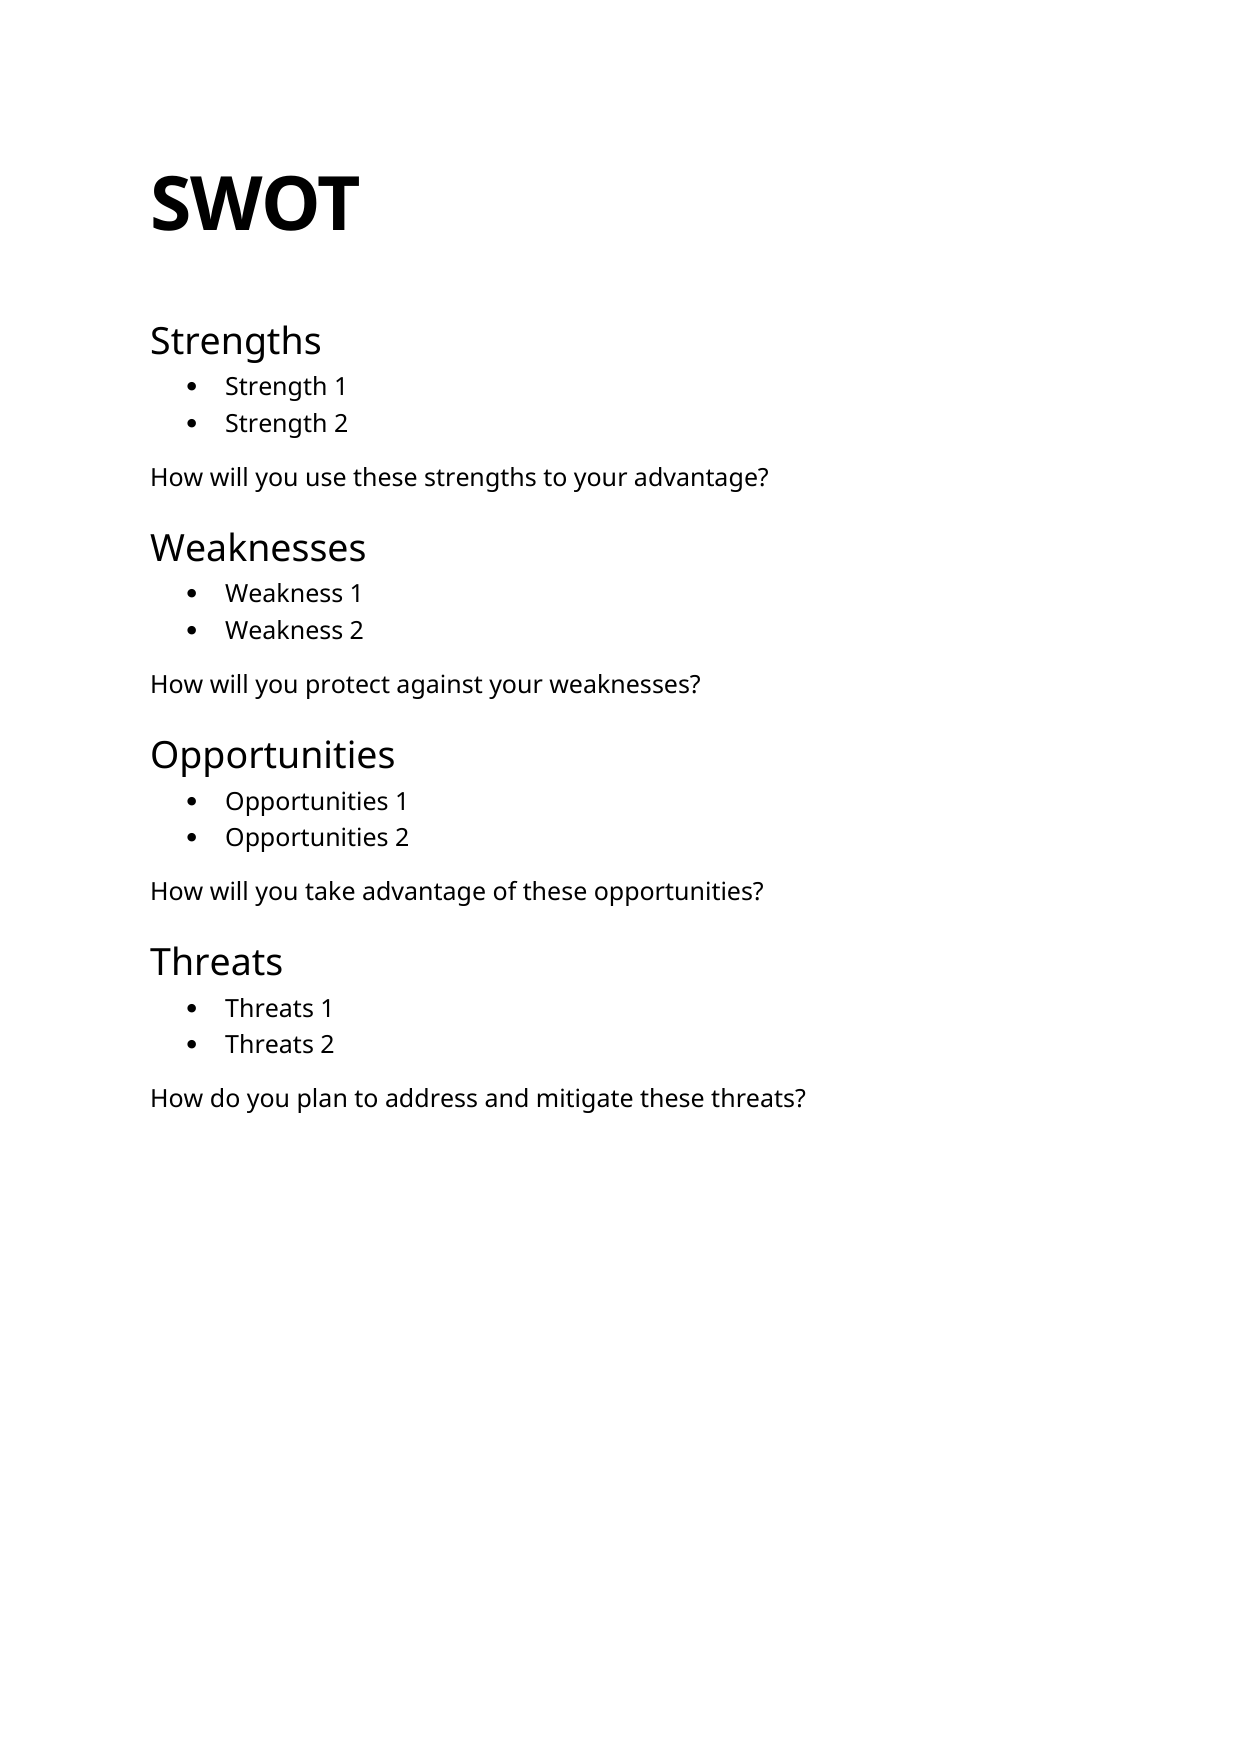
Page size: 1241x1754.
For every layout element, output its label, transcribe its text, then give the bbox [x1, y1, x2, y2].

list Threats 2 [150, 1027, 1090, 1061]
list Weakness 2 [187, 613, 1090, 647]
text How do you plan to address and mitigate these threats? [150, 1081, 1090, 1114]
subtitle Threats [150, 935, 1090, 986]
list Opportunities 2 [187, 820, 1090, 854]
title SWOT [150, 150, 1090, 252]
subtitle Weaknesses [150, 521, 1090, 572]
text How will you take advantage of these opportunities? [150, 873, 1090, 907]
list Weakness 1 [187, 576, 1090, 610]
list Threats 1 [187, 990, 1090, 1024]
list Opportunities 1 [187, 783, 1090, 817]
list Strength 2 [187, 406, 1090, 440]
subtitle Opportunities [150, 728, 1090, 779]
text How will you use these strengths to your advantage? [150, 459, 1090, 493]
list Strength 1 [187, 369, 1090, 403]
subtitle Strengths [150, 314, 1090, 365]
text How will you protect against your weaknesses? [150, 666, 1090, 700]
